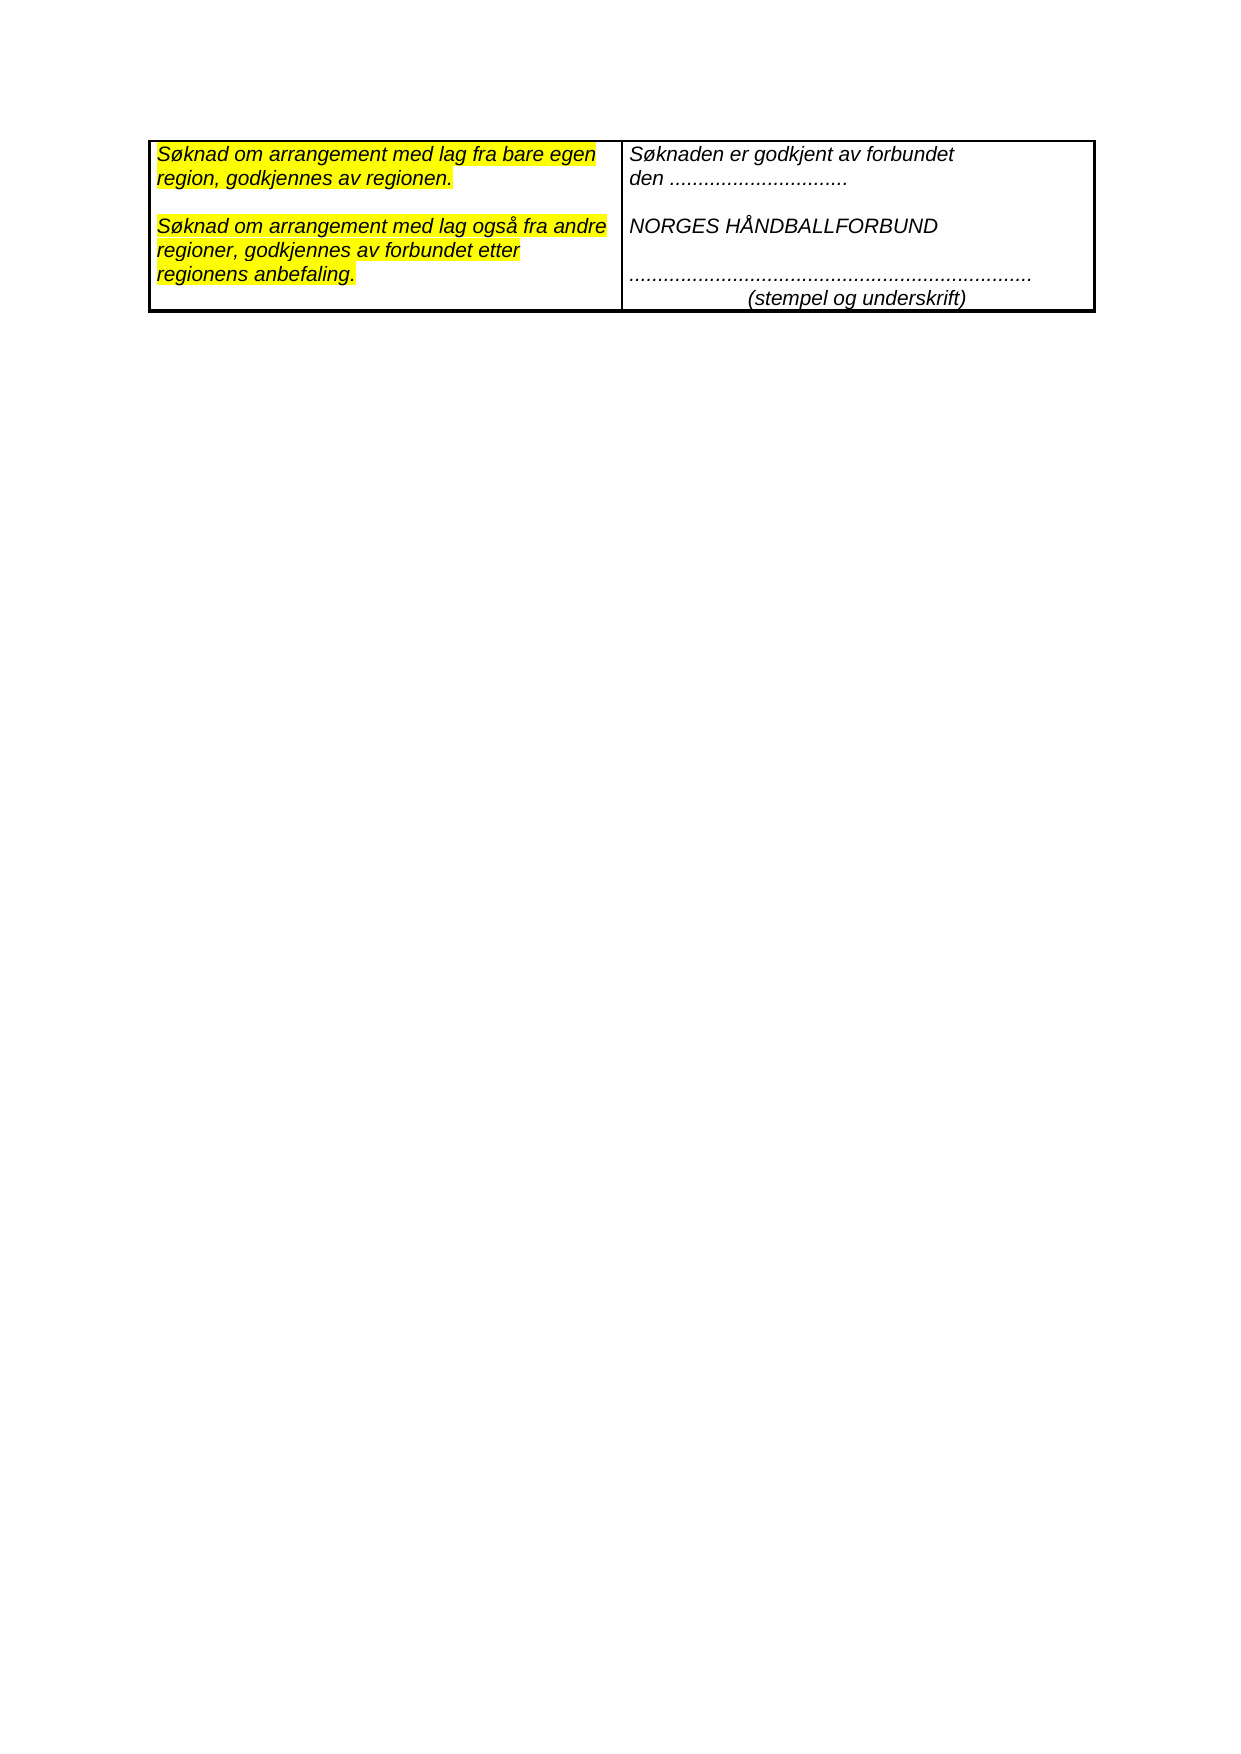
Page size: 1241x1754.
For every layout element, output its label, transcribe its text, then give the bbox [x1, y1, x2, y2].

table_cell Søknaden er godkjent av forbundet den ............................... NORGES HÅNDBALLFORBUND ...................................................................... (stempel og underskrift) [623, 142, 1093, 309]
table_cell Søknad om arrangement med lag fra bare egen region, godkjennes av regionen. Søknad om arrangement med lag også fra andre regioner, godkjennes av forbundet etter regionens anbefaling. [151, 142, 621, 309]
